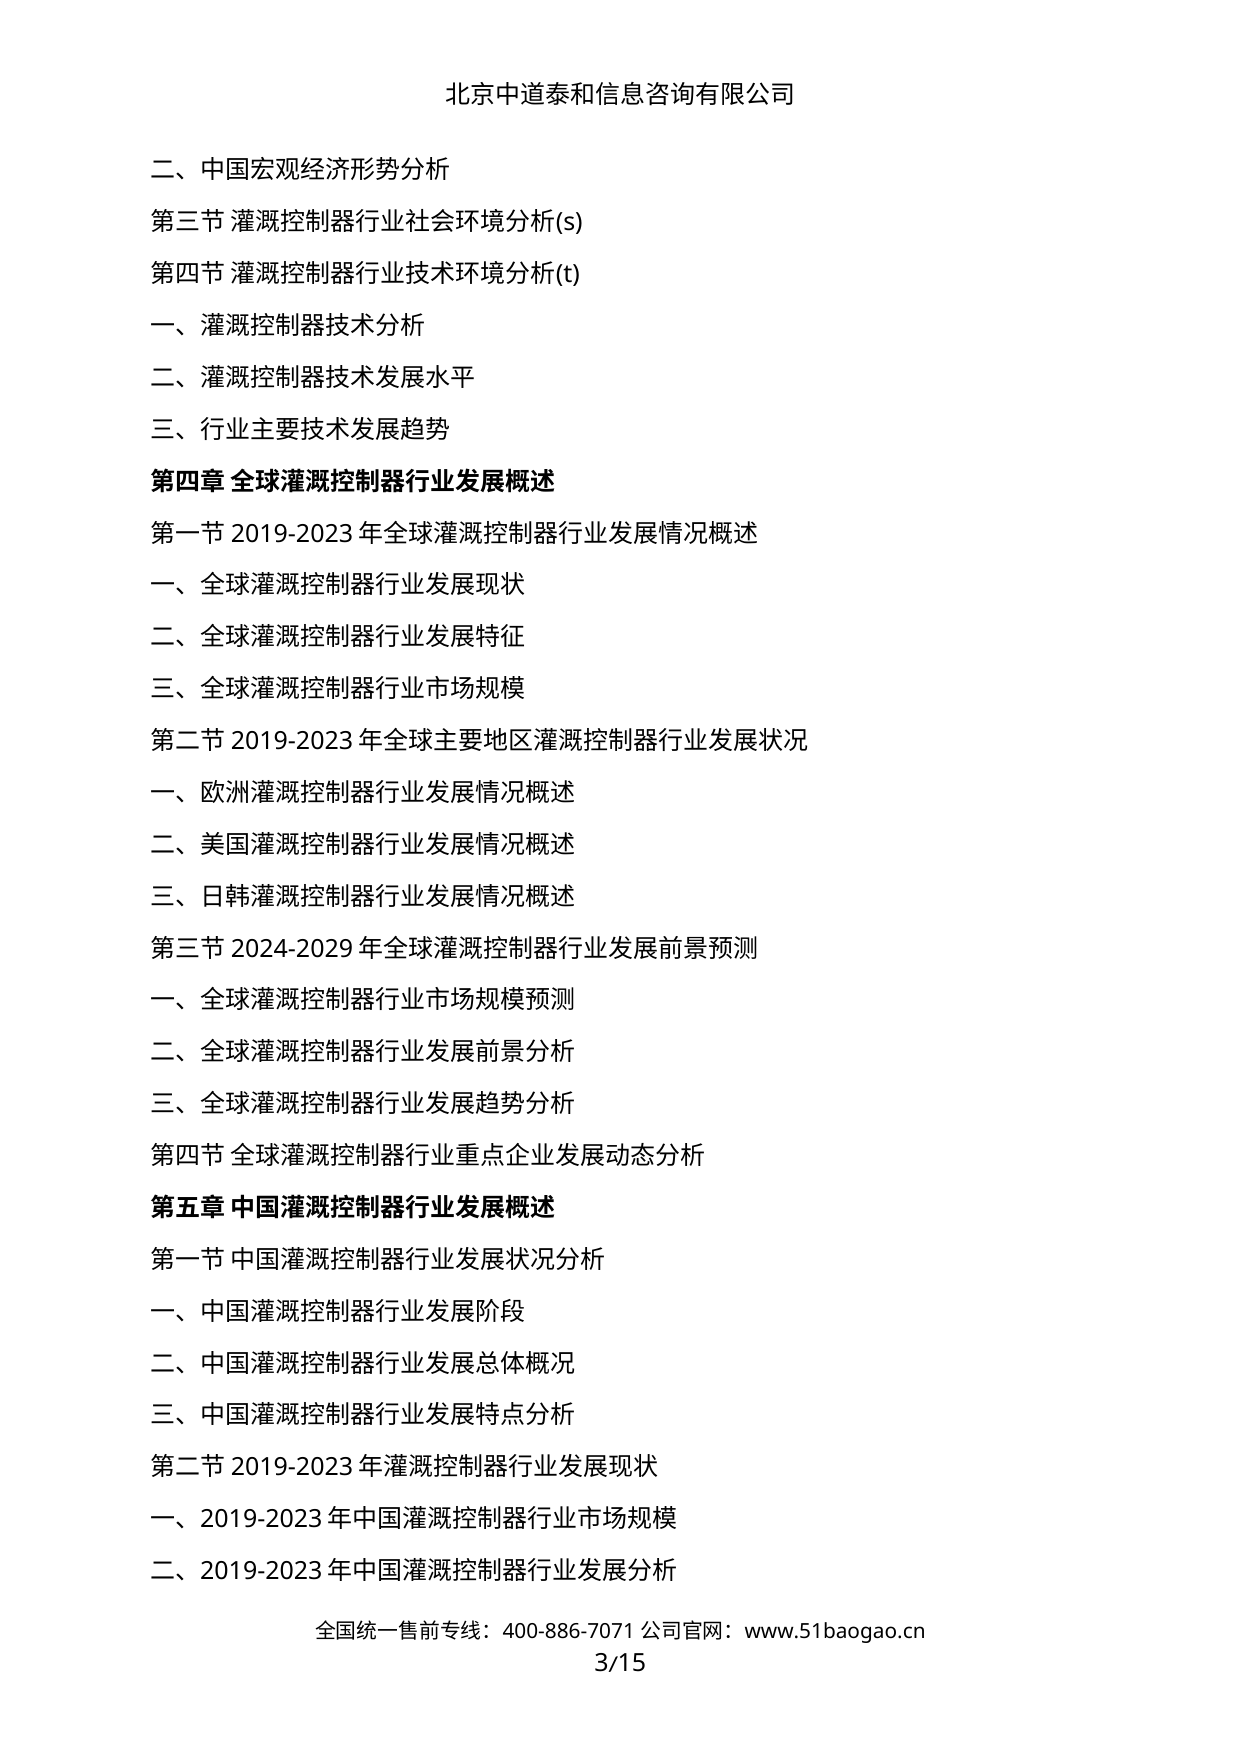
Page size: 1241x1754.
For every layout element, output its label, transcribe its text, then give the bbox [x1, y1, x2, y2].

text 第二节 2019-2023年全球主要地区灌溉控制器行业发展状况 [150, 721, 1090, 757]
text 二、中国灌溉控制器行业发展总体概况 [150, 1343, 1090, 1379]
text 第三节 2024-2029年全球灌溉控制器行业发展前景预测 [150, 928, 1090, 964]
text 一、全球灌溉控制器行业发展现状 [150, 565, 1090, 601]
text 第四节 灌溉控制器行业技术环境分析(t) [150, 254, 1090, 290]
text 二、灌溉控制器技术发展水平 [150, 357, 1090, 394]
text 三、全球灌溉控制器行业市场规模 [150, 669, 1090, 705]
text 一、2019-2023年中国灌溉控制器行业市场规模 [150, 1499, 1090, 1535]
text 一、欧洲灌溉控制器行业发展情况概述 [150, 772, 1090, 809]
text 第三节 灌溉控制器行业社会环境分析(s) [150, 202, 1090, 238]
text 三、日韩灌溉控制器行业发展情况概述 [150, 876, 1090, 912]
text 二、2019-2023年中国灌溉控制器行业发展分析 [150, 1551, 1090, 1587]
text 二、中国宏观经济形势分析 [150, 150, 1090, 186]
text 二、美国灌溉控制器行业发展情况概述 [150, 824, 1090, 861]
text 第四章 全球灌溉控制器行业发展概述 [150, 461, 1090, 497]
text 三、中国灌溉控制器行业发展特点分析 [150, 1395, 1090, 1431]
text 三、全球灌溉控制器行业发展趋势分析 [150, 1084, 1090, 1120]
text 第二节 2019-2023年灌溉控制器行业发展现状 [150, 1447, 1090, 1483]
text 一、中国灌溉控制器行业发展阶段 [150, 1291, 1090, 1327]
text 第一节 中国灌溉控制器行业发展状况分析 [150, 1239, 1090, 1276]
text 第五章 中国灌溉控制器行业发展概述 [150, 1187, 1090, 1224]
text 一、全球灌溉控制器行业市场规模预测 [150, 980, 1090, 1016]
text 三、行业主要技术发展趋势 [150, 409, 1090, 446]
text 二、全球灌溉控制器行业发展特征 [150, 617, 1090, 653]
text 一、灌溉控制器技术分析 [150, 306, 1090, 342]
text 二、全球灌溉控制器行业发展前景分析 [150, 1032, 1090, 1068]
text 第一节 2019-2023年全球灌溉控制器行业发展情况概述 [150, 513, 1090, 549]
text 第四节 全球灌溉控制器行业重点企业发展动态分析 [150, 1136, 1090, 1172]
